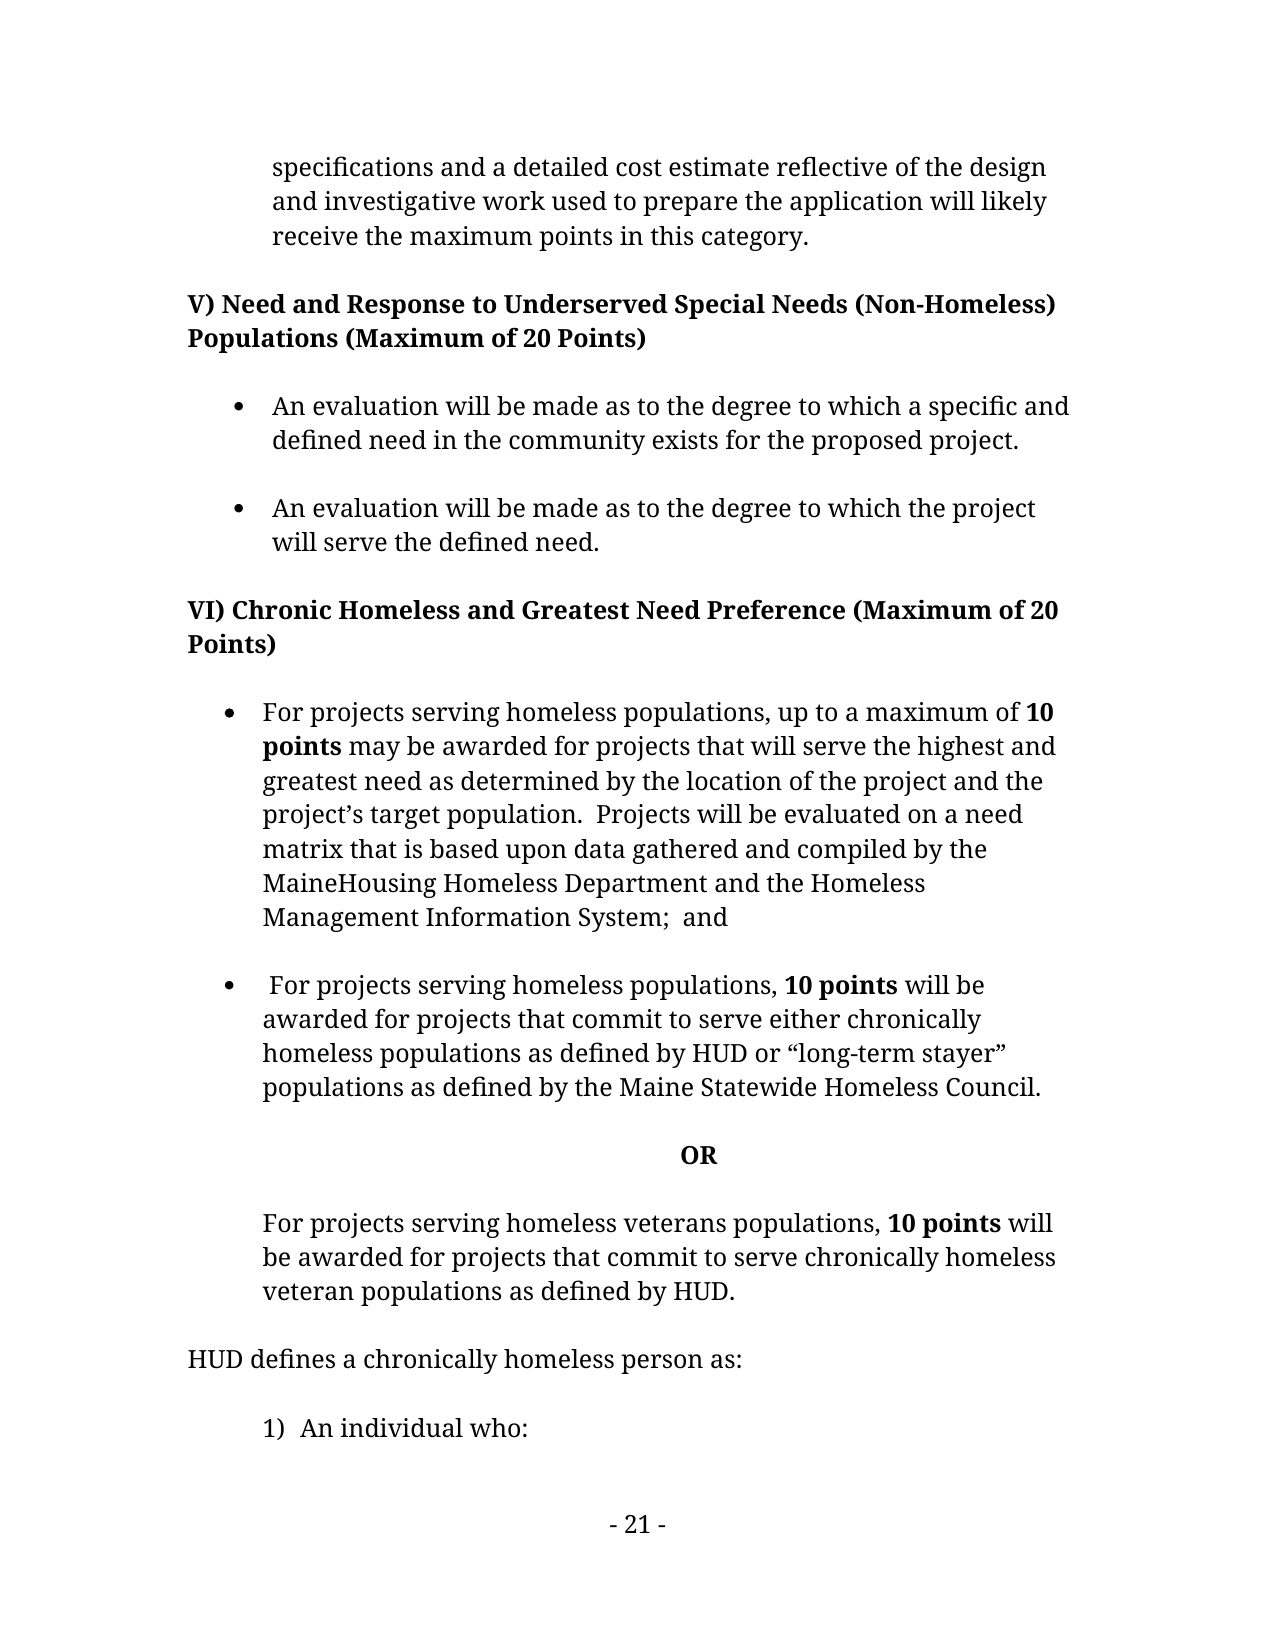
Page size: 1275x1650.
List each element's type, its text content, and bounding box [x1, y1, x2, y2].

text OR [309, 1138, 1087, 1172]
text V) Need and Response to Underserved Special Needs (Non-Homeless) Populations (Maximum of 20 Points) [187, 286, 1087, 354]
list An evaluation will be made as to the degree to which the project will serve the defined need. [234, 491, 1087, 559]
list An individual who: [262, 1410, 1087, 1444]
text For projects serving homeless veterans populations, 10 points will be awarded for projects that commit to serve chronically homeless veteran populations as defined by HUD. [262, 1206, 1087, 1308]
list For projects serving homeless populations, 10 points will be awarded for projects that commit to serve either chronically homeless populations as defined by HUD or “long-term stayer” populations as defined by the Maine Statewide Homeless Council. [225, 967, 1087, 1104]
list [234, 150, 1087, 252]
list For projects serving homeless populations, up to a maximum of 10 points may be awarded for projects that will serve the highest and greatest need as determined by the location of the project and the project’s target population. Projects will be evaluated on a need matrix that is based upon data gathered and compiled by the MaineHousing Homeless Department and the Homeless Management Information System; and [225, 695, 1087, 933]
text HUD defines a chronically homeless person as: [187, 1342, 1087, 1376]
text VI) Chronic Homeless and Greatest Need Preference (Maximum of 20 Points) [187, 593, 1087, 661]
list An evaluation will be made as to the degree to which a specific and defined need in the community exists for the proposed project. [234, 388, 1087, 457]
